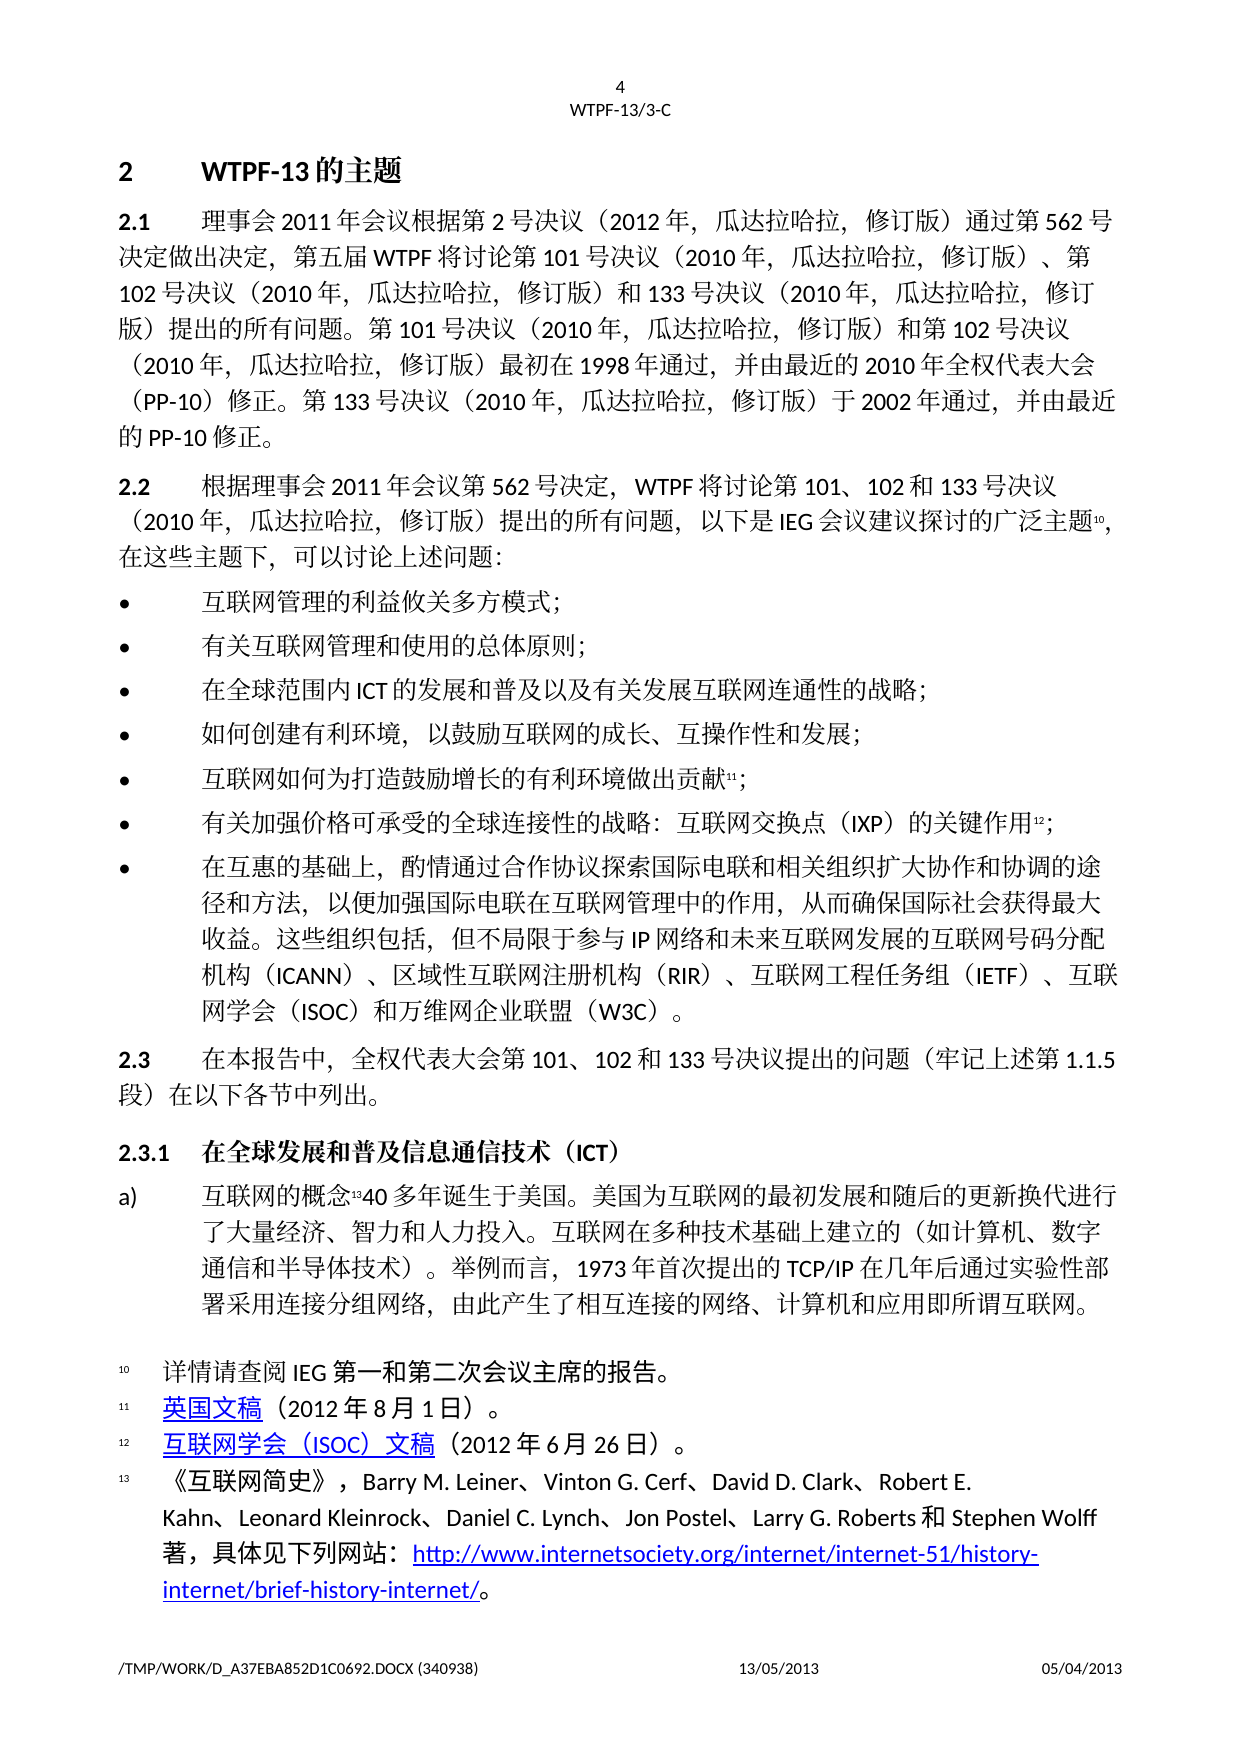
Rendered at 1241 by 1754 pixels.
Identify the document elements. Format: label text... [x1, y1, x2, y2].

subtitle 2 WTPF-13的主题 [118, 148, 1122, 189]
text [118, 1177, 1122, 1321]
text • 如何创建有利环境，以鼓励互联网的成长、互操作性和发展； [118, 715, 1122, 751]
text • 互联网如何为打造鼓励增长的有利环境做出贡献； [118, 759, 1122, 795]
text • 在互惠的基础上，酌情通过合作协议探索国际电联和相关组织扩大协作和协调的途径和方法，以便加强国际电联在互联网管理中的作用，从而确保国际社会获得最大收益。这些组织包括，但不局限于参与IP网络和未来互联网发展的互联网号码分配机构（ICANN）、区域性互联网注册机构（RIR）、互联网工程任务组（IETF）、互联网学会（ISOC）和万维网企业联盟（W3C）。 [118, 848, 1122, 1028]
text • 有关加强价格可承受的全球连接性的战略：互联网交换点（IXP）的关键作用； [118, 804, 1122, 839]
text • 在全球范围内ICT的发展和普及以及有关发展互联网连通性的战略； [118, 671, 1122, 707]
text • 有关互联网管理和使用的总体原则； [118, 627, 1122, 662]
text 2.1 理事会2011年会议根据第2号决议（2012年，瓜达拉哈拉，修订版）通过第562号决定做出决定，第五届WTPF将讨论第101号决议（2010年，瓜达拉哈拉，修订版）、第102号决议（2010年，瓜达拉哈拉，修订版）和133号决议（2010年，瓜达拉哈拉，修订版）提出的所有问题。第101号决议（2010年，瓜达拉哈拉，修订版）和第102号决议（2010年，瓜达拉哈拉，修订版）最初在1998年通过，并由最近的2010年全权代表大会（PP-10）修正。第133号决议（2010年，瓜达拉哈拉，修订版）于2002年通过，并由最近的PP-10修正。 [118, 202, 1122, 454]
text 2.3 在本报告中，全权代表大会第101、102和133号决议提出的问题（牢记上述第1.1.5段）在以下各节中列出。 [118, 1040, 1122, 1112]
text • 互联网管理的利益攸关多方模式； [118, 582, 1122, 618]
subtitle 2.3.1 在全球发展和普及信息通信技术（ICT） [118, 1133, 1122, 1169]
text 2.2 根据理事会2011年会议第562号决定，WTPF将讨论第101、102和133号决议（2010年，瓜达拉哈拉，修订版）提出的所有问题，以下是IEG会议建议探讨的广泛主题，在这些主题下，可以讨论上述问题： [118, 466, 1122, 574]
